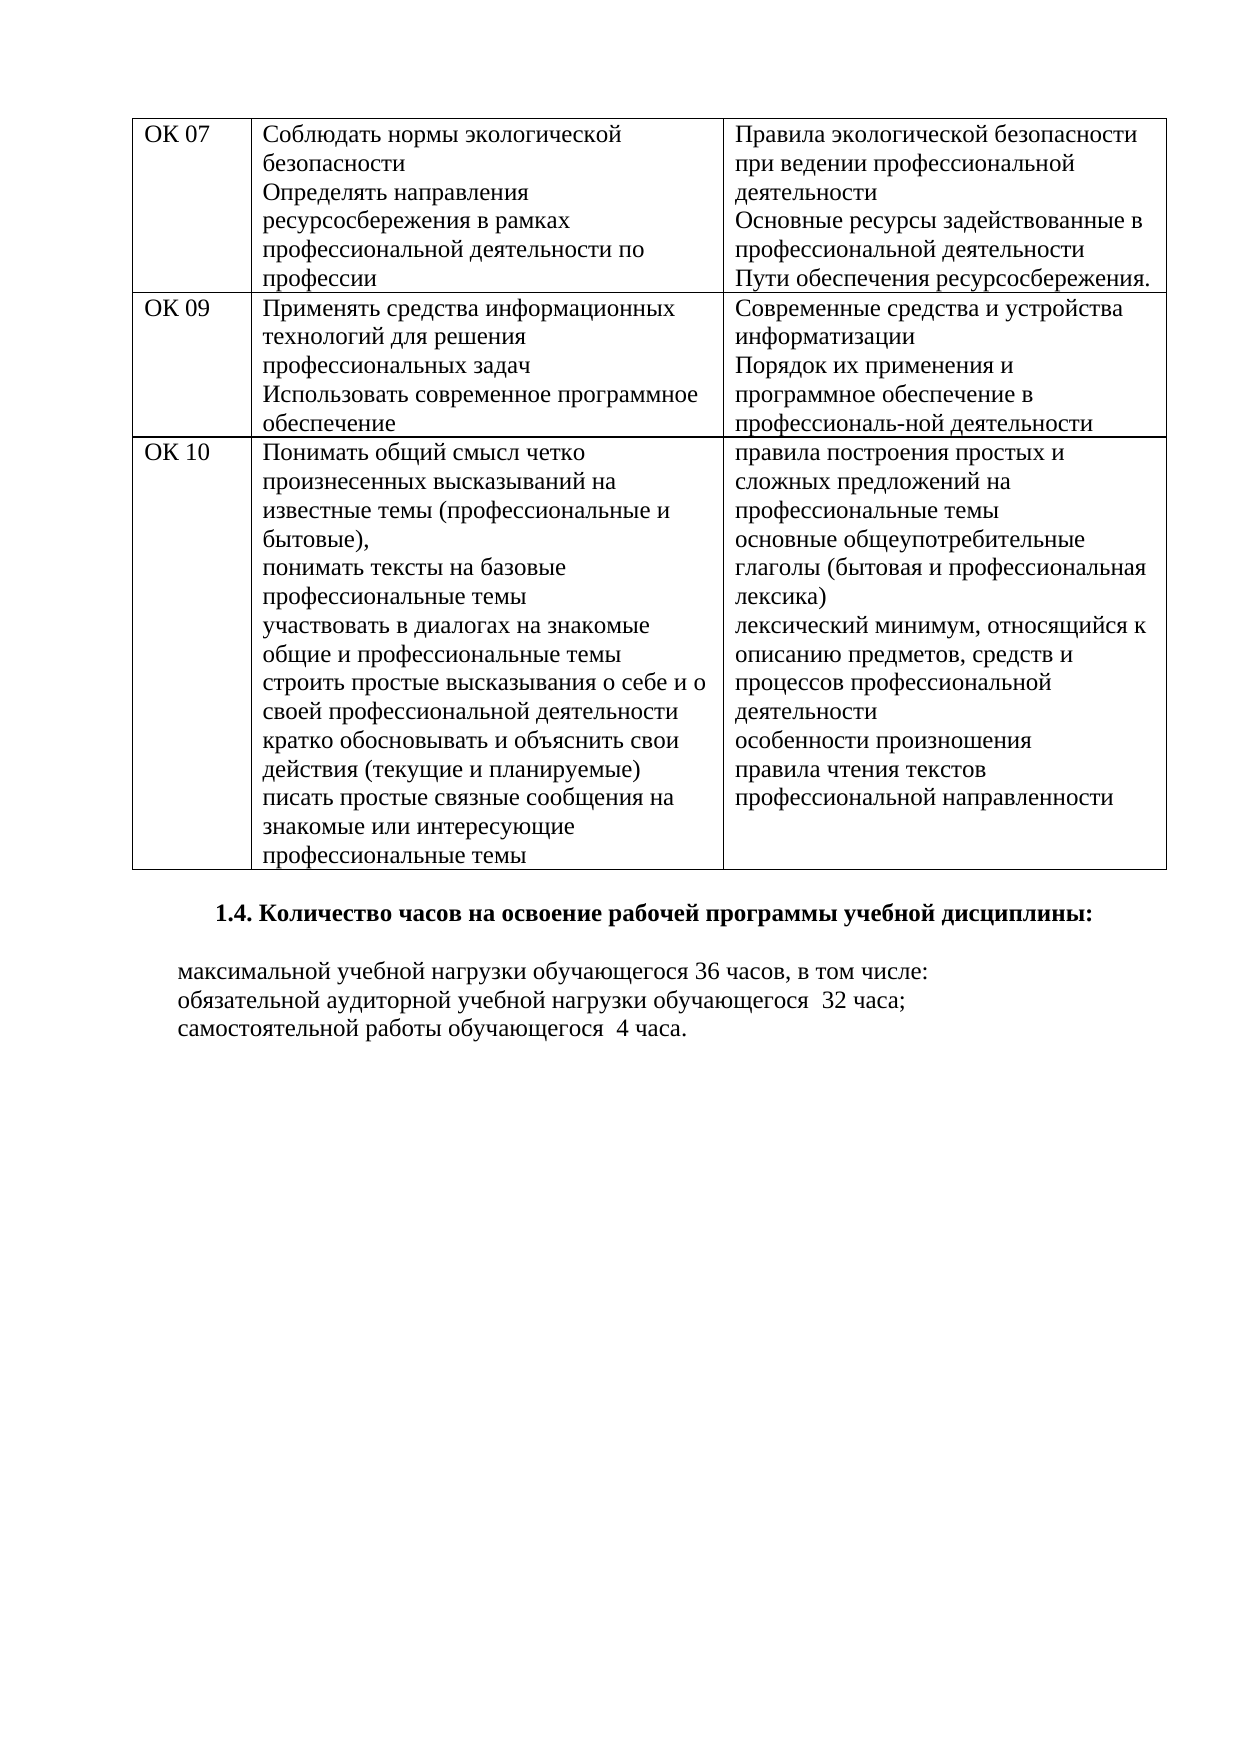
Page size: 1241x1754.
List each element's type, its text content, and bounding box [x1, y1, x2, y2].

table_cell ОК 07 [133, 119, 251, 292]
table_cell ОК 10 [133, 438, 251, 869]
table_cell ОК 09 [133, 293, 251, 436]
table_cell Соблюдать нормы экологической безопасности Определять направления ресурсосбережения в рамках профессиональной деятельности по профессии [252, 119, 723, 292]
table_cell Правила экологической безопасности при ведении профессиональной деятельности Основные ресурсы задействованные в профессиональной деятельности Пути обеспечения ресурсосбережения. [724, 119, 1166, 292]
table_cell Современные средства и устройства информатизации Порядок их применения и программное обеспечение в профессиональ-ной деятельности [724, 293, 1166, 436]
table_cell Понимать общий смысл четко произнесенных высказываний на известные темы (профессиональные и бытовые), понимать тексты на базовые профессиональные темы участвовать в диалогах на знакомые общие и профессиональные темы строить простые высказывания о себе и о своей профессиональной деятельности кратко обосновывать и объяснить свои действия (текущие и планируемые) писать простые связные сообщения на знакомые или интересующие профессиональные темы [252, 438, 723, 869]
table_cell правила построения простых и сложных предложений на профессиональные темы основные общеупотребительные глаголы (бытовая и профессиональная лексика) лексический минимум, относящийся к описанию предметов, средств и процессов профессиональной деятельности особенности произношения правила чтения текстов профессиональной направленности [724, 438, 1166, 869]
text максимальной учебной нагрузки обучающегося 36 часов, в том числе: [177, 956, 1152, 985]
text самостоятельной работы обучающегося 4 часа. [177, 1013, 1152, 1042]
text 1.4. Количество часов на освоение рабочей программы учебной дисциплины: [215, 898, 1152, 927]
table_cell Применять средства информационных технологий для решения профессиональных задач Использовать современное программное обеспечение [252, 293, 723, 436]
text обязательной аудиторной учебной нагрузки обучающегося 32 часа; [177, 985, 1152, 1013]
